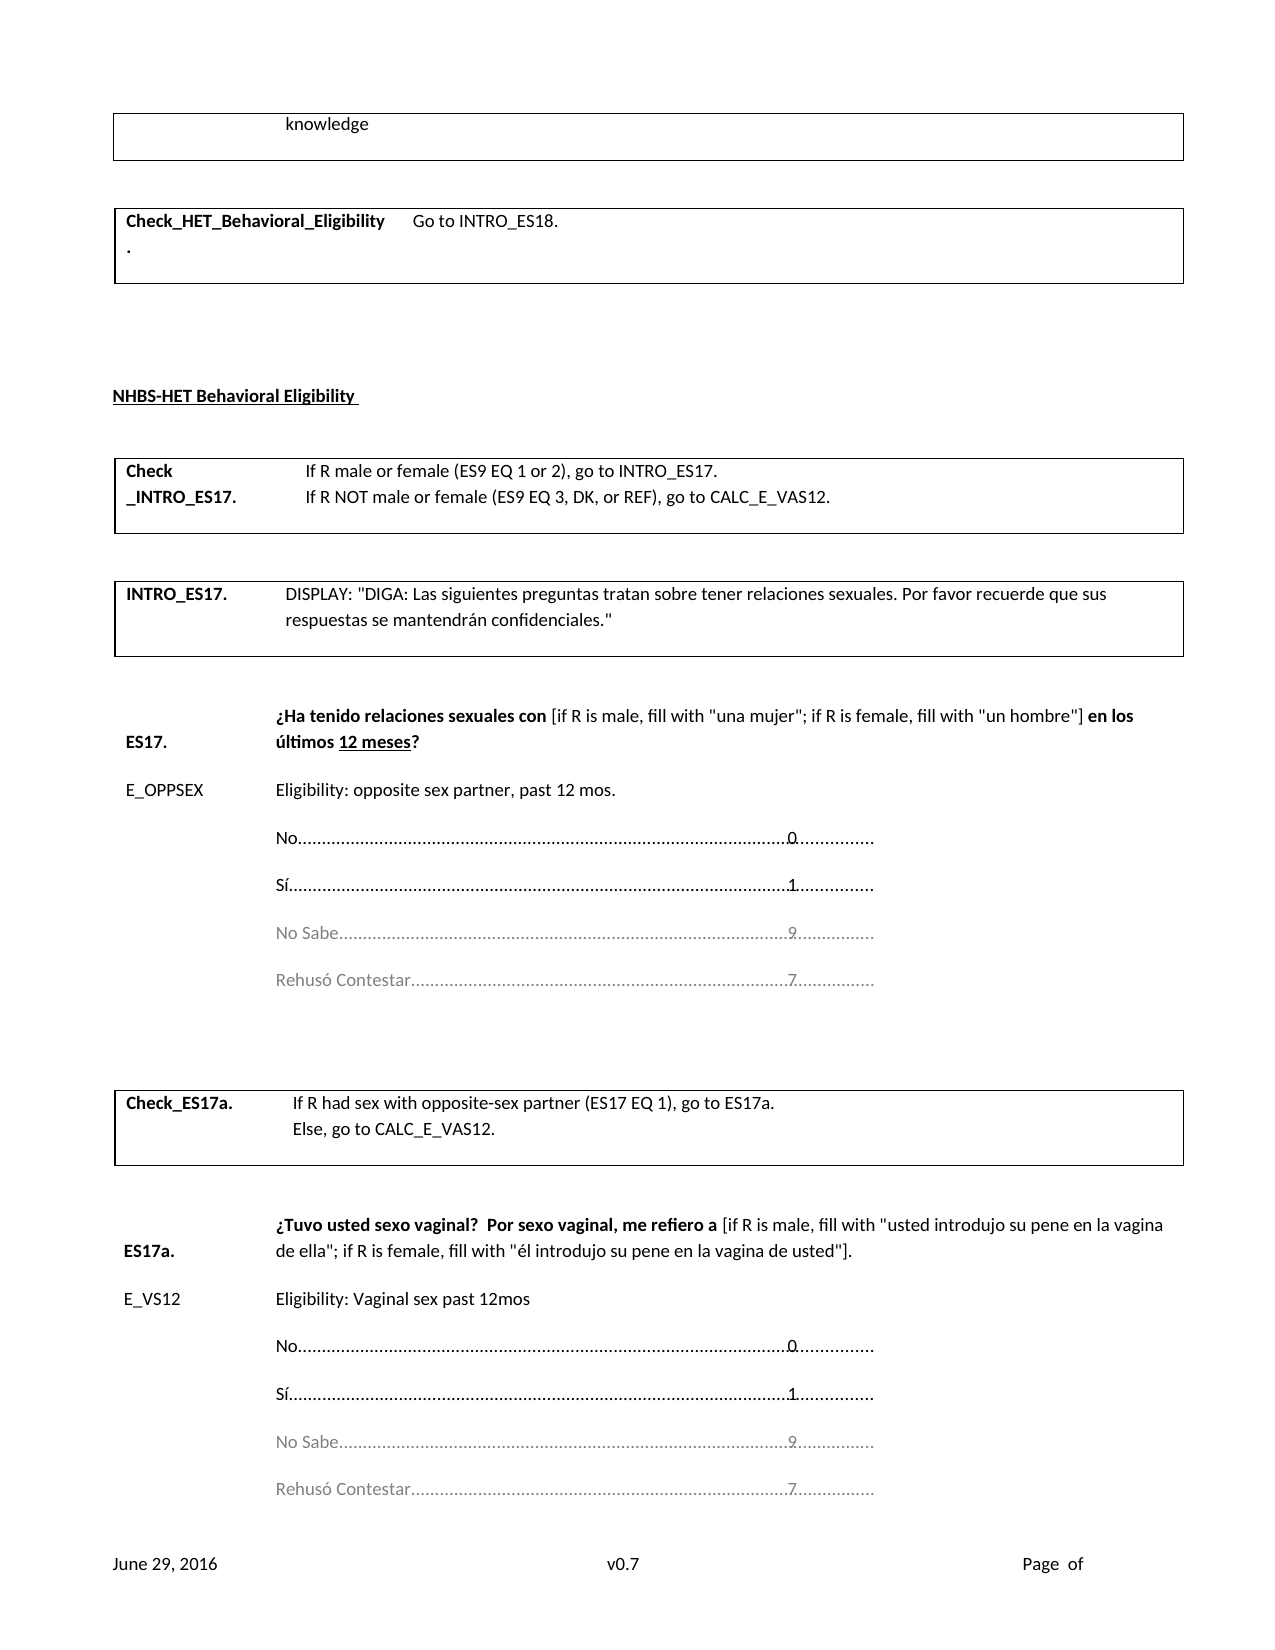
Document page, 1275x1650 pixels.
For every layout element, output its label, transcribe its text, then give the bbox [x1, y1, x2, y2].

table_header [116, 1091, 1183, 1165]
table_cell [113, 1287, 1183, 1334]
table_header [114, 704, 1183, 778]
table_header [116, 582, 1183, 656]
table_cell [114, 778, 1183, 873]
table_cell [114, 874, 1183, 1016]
subtitle NHBS-HET Behavioral Eligibility [112, 384, 1162, 407]
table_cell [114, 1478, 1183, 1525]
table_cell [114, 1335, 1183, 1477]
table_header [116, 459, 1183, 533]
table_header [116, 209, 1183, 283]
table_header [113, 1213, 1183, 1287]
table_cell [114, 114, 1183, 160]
